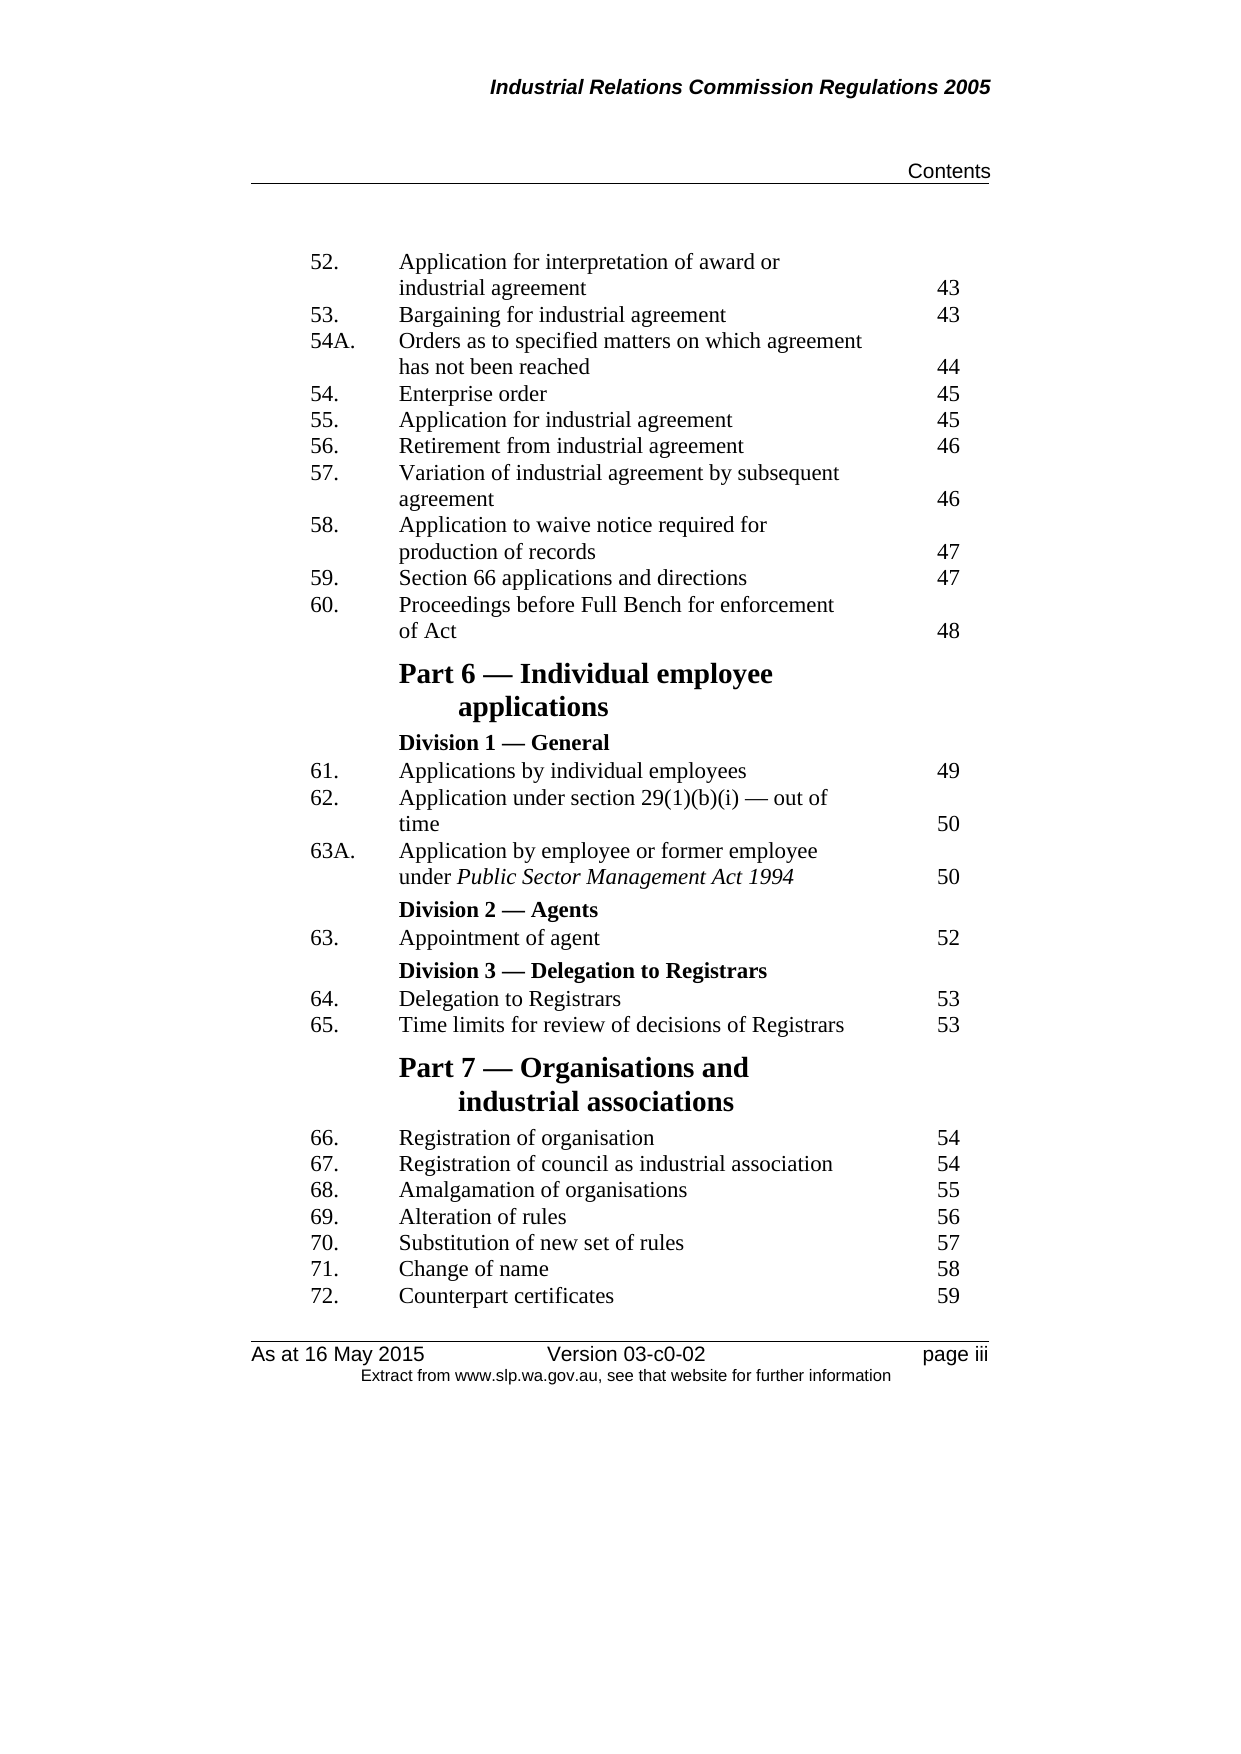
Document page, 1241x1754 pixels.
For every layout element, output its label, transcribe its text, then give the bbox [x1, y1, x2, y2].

text 65. Time limits for review of decisions of Registrars 53 [310, 1011, 871, 1038]
text 58. Application to waive notice required for production of records 47 [310, 512, 871, 564]
text 53. Bargaining for industrial agreement 43 [310, 301, 871, 327]
text 68. Amalgamation of organisations 55 [310, 1176, 871, 1203]
text 59. Section 66 applications and directions 47 [310, 564, 871, 591]
text 57. Variation of industrial agreement by subsequent agreement 46 [310, 459, 871, 512]
text 55. Application for industrial agreement 45 [310, 406, 871, 432]
text 62. Application under section 29(1)(b)(i) — out of time 50 [310, 784, 871, 837]
text Division 3 — Delegation to Registrars [399, 957, 871, 983]
text 64. Delegation to Registrars 53 [310, 985, 871, 1011]
text 70. Substitution of new set of rules 57 [310, 1229, 871, 1255]
text 61. Applications by individual employees 49 [310, 758, 871, 784]
text 72. Counterpart certificates 59 [310, 1282, 871, 1308]
text Division 2 — Agents [399, 896, 871, 922]
text 54A. Orders as to specified matters on which agreement has not been reached 44 [310, 327, 871, 380]
text 63A. Application by employee or former employee under Public Sector Management Act 1994 50 [310, 837, 871, 889]
text Division 1 — General [399, 729, 871, 756]
text 56. Retirement from industrial agreement 46 [310, 432, 871, 459]
text 67. Registration of council as industrial association 54 [310, 1150, 871, 1176]
text 66. Registration of organisation 54 [310, 1124, 871, 1150]
text 71. Change of name 58 [310, 1255, 871, 1282]
text 60. Proceedings before Full Bench for enforcement of Act 48 [310, 591, 871, 643]
text 63. Appointment of agent 52 [310, 924, 871, 950]
text Part 6 — Individual employee applications [399, 656, 871, 723]
text Part 7 — Organisations and industrial associations [399, 1050, 871, 1117]
text 54. Enterprise order 45 [310, 380, 871, 406]
text 69. Alteration of rules 56 [310, 1203, 871, 1229]
text 52. Application for interpretation of award or industrial agreement 43 [310, 248, 871, 301]
